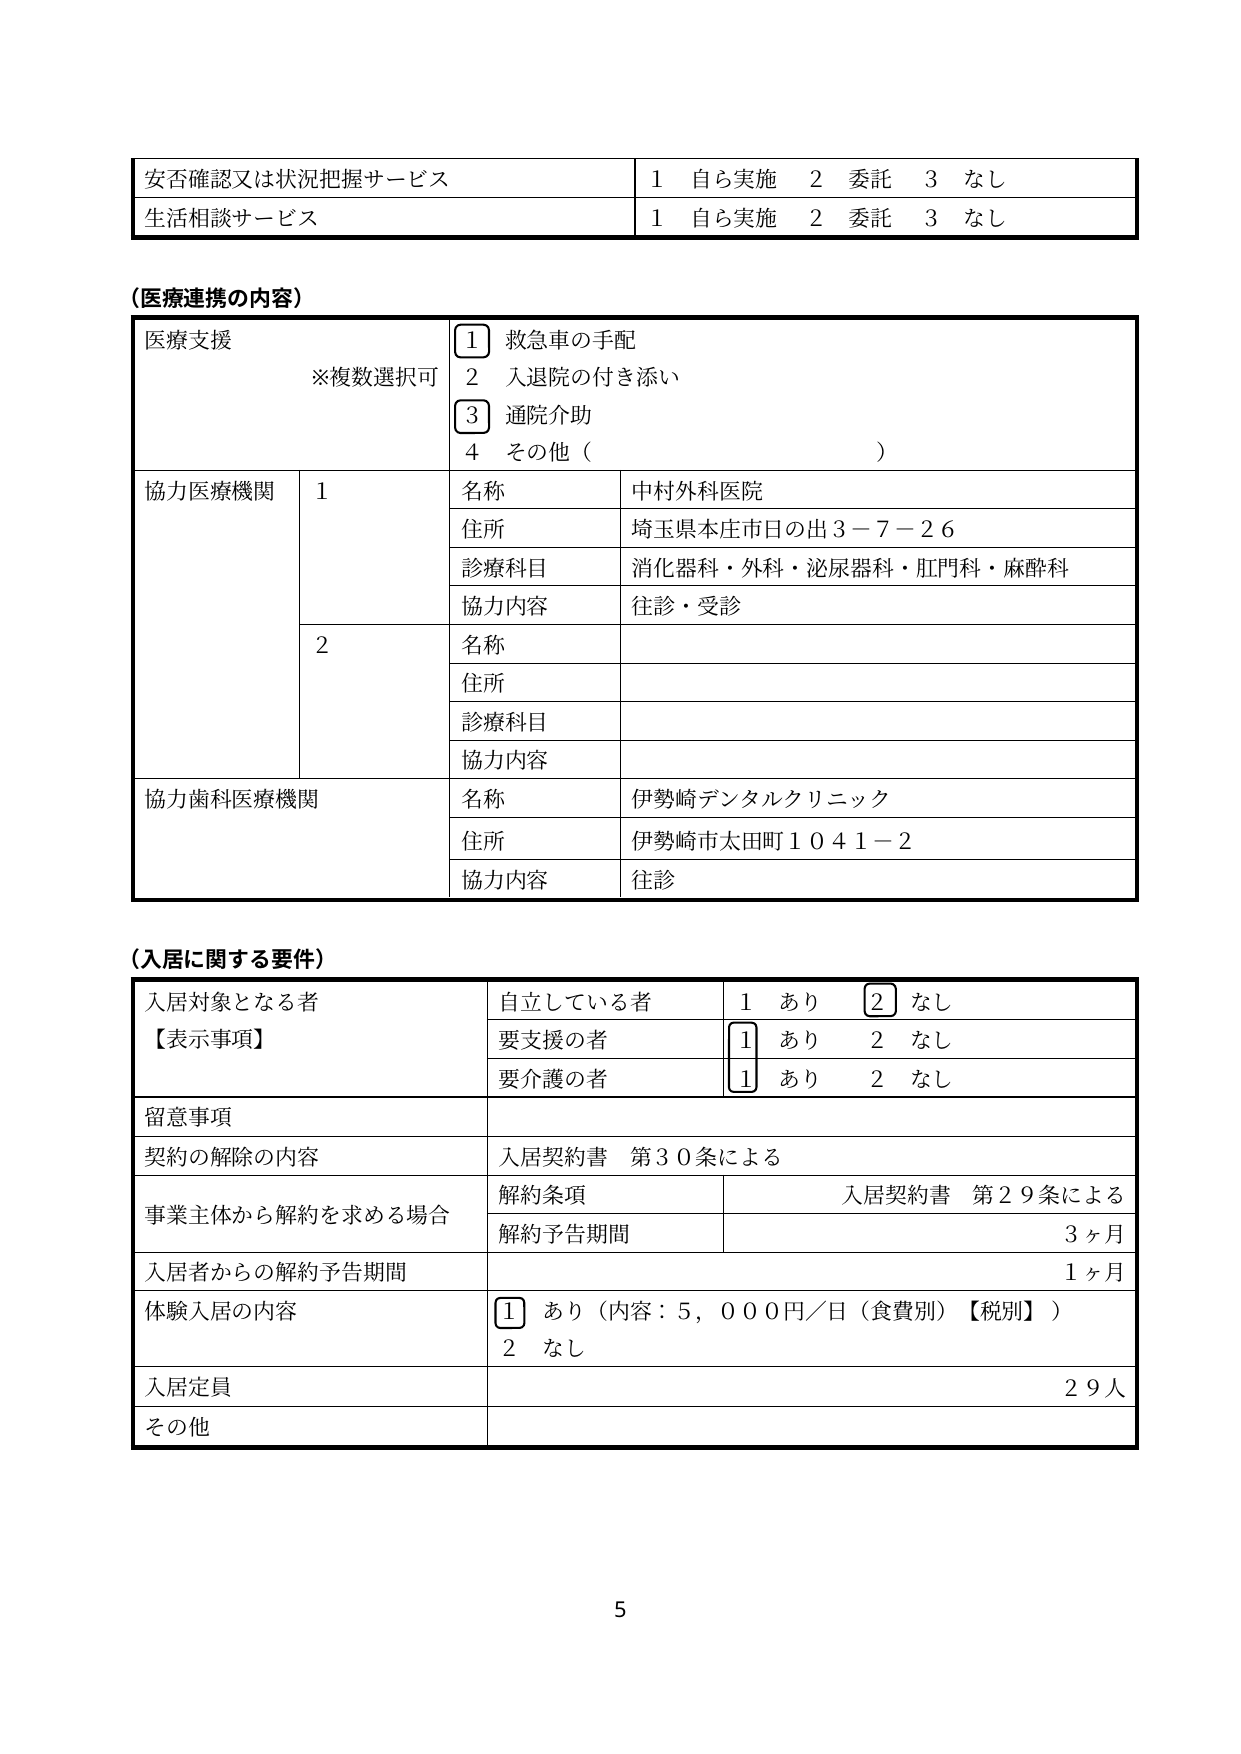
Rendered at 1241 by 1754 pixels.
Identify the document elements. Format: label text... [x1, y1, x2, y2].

table_cell 伊勢崎市太田町１０４１－２ [621, 818, 1135, 859]
table_cell 安否確認又は状況把握サービス [135, 159, 634, 197]
table_cell 要介護の者 [488, 1059, 723, 1096]
table_cell 協力内容 [450, 860, 620, 897]
table_cell 名称 [450, 625, 620, 662]
table_cell [621, 625, 1135, 662]
table_cell 体験入居の内容 [135, 1291, 487, 1366]
table_cell １ 自ら実施 ２ 委託 ３ なし [636, 159, 1135, 197]
table_cell [488, 1407, 1135, 1445]
table_cell １ あり（内容：５，０００円／日（食費別）【税別】 ） ２ なし [488, 1291, 1135, 1366]
table_cell 伊勢崎デンタルクリニック [621, 779, 1135, 817]
table_cell 契約の解除の内容 [135, 1137, 487, 1174]
table_cell [621, 664, 1135, 701]
table_cell ３ヶ月 [724, 1214, 1135, 1252]
table_cell 往診・受診 [621, 586, 1135, 624]
table_cell １ 自ら実施 ２ 委託 ３ なし [636, 198, 1135, 235]
table_header 自立している者 [488, 982, 723, 1019]
table_cell 協力医療機関 [135, 471, 299, 778]
table_cell 協力歯科医療機関 [135, 779, 449, 897]
table_cell 名称 [450, 779, 620, 817]
table_cell [621, 741, 1135, 778]
table_cell 生活相談サービス [135, 198, 634, 235]
table_cell 入居契約書 第３０条による [488, 1137, 1135, 1174]
table_cell [488, 1098, 1135, 1136]
table_cell 入居定員 [135, 1367, 487, 1406]
table_header １ 救急車の手配 ２ 入退院の付き添い ３ 通院介助 ４ その他（ ） [450, 320, 1135, 470]
table_cell 事業主体から解約を求める場合 [135, 1176, 487, 1252]
table_header １ あり ２ なし [724, 982, 1135, 1019]
table_cell 診療科目 [450, 702, 620, 739]
table_header 医療支援 ※複数選択可 [135, 320, 449, 470]
table_cell １ あり ２ なし [724, 1020, 1135, 1058]
table_cell １ [300, 471, 449, 624]
table_cell 入居者からの解約予告期間 [135, 1253, 487, 1290]
table_header 入居対象となる者 【表示事項】 [135, 982, 487, 1096]
table_cell ２ [300, 625, 449, 778]
table_cell 住所 [450, 664, 620, 701]
table_cell 中村外科医院 [621, 471, 1135, 508]
table_cell 診療科目 [450, 548, 620, 585]
table_cell ２９人 [488, 1367, 1135, 1406]
table_cell 協力内容 [450, 741, 620, 778]
table_cell 入居契約書 第２９条による [724, 1176, 1135, 1213]
table_cell 解約条項 [488, 1176, 723, 1213]
table_cell 解約予告期間 [488, 1214, 723, 1252]
text （医療連携の内容） [118, 278, 1122, 315]
table_cell 埼玉県本庄市日の出３－７－２６ [621, 509, 1135, 547]
table_cell 留意事項 [135, 1098, 487, 1136]
table_cell 住所 [450, 818, 620, 859]
table_cell 住所 [450, 509, 620, 547]
table_cell 要支援の者 [488, 1020, 723, 1058]
table_cell １ あり ２ なし [724, 1059, 1135, 1096]
text （入居に関する要件） [118, 939, 1122, 977]
table_cell 協力内容 [450, 586, 620, 624]
table_cell 消化器科・外科・泌尿器科・肛門科・麻酔科 [621, 548, 1135, 585]
table_cell 往診 [621, 860, 1135, 897]
table_cell １ヶ月 [488, 1253, 1135, 1290]
table_cell 名称 [450, 471, 620, 508]
table_cell [621, 702, 1135, 739]
table_cell その他 [135, 1407, 487, 1445]
